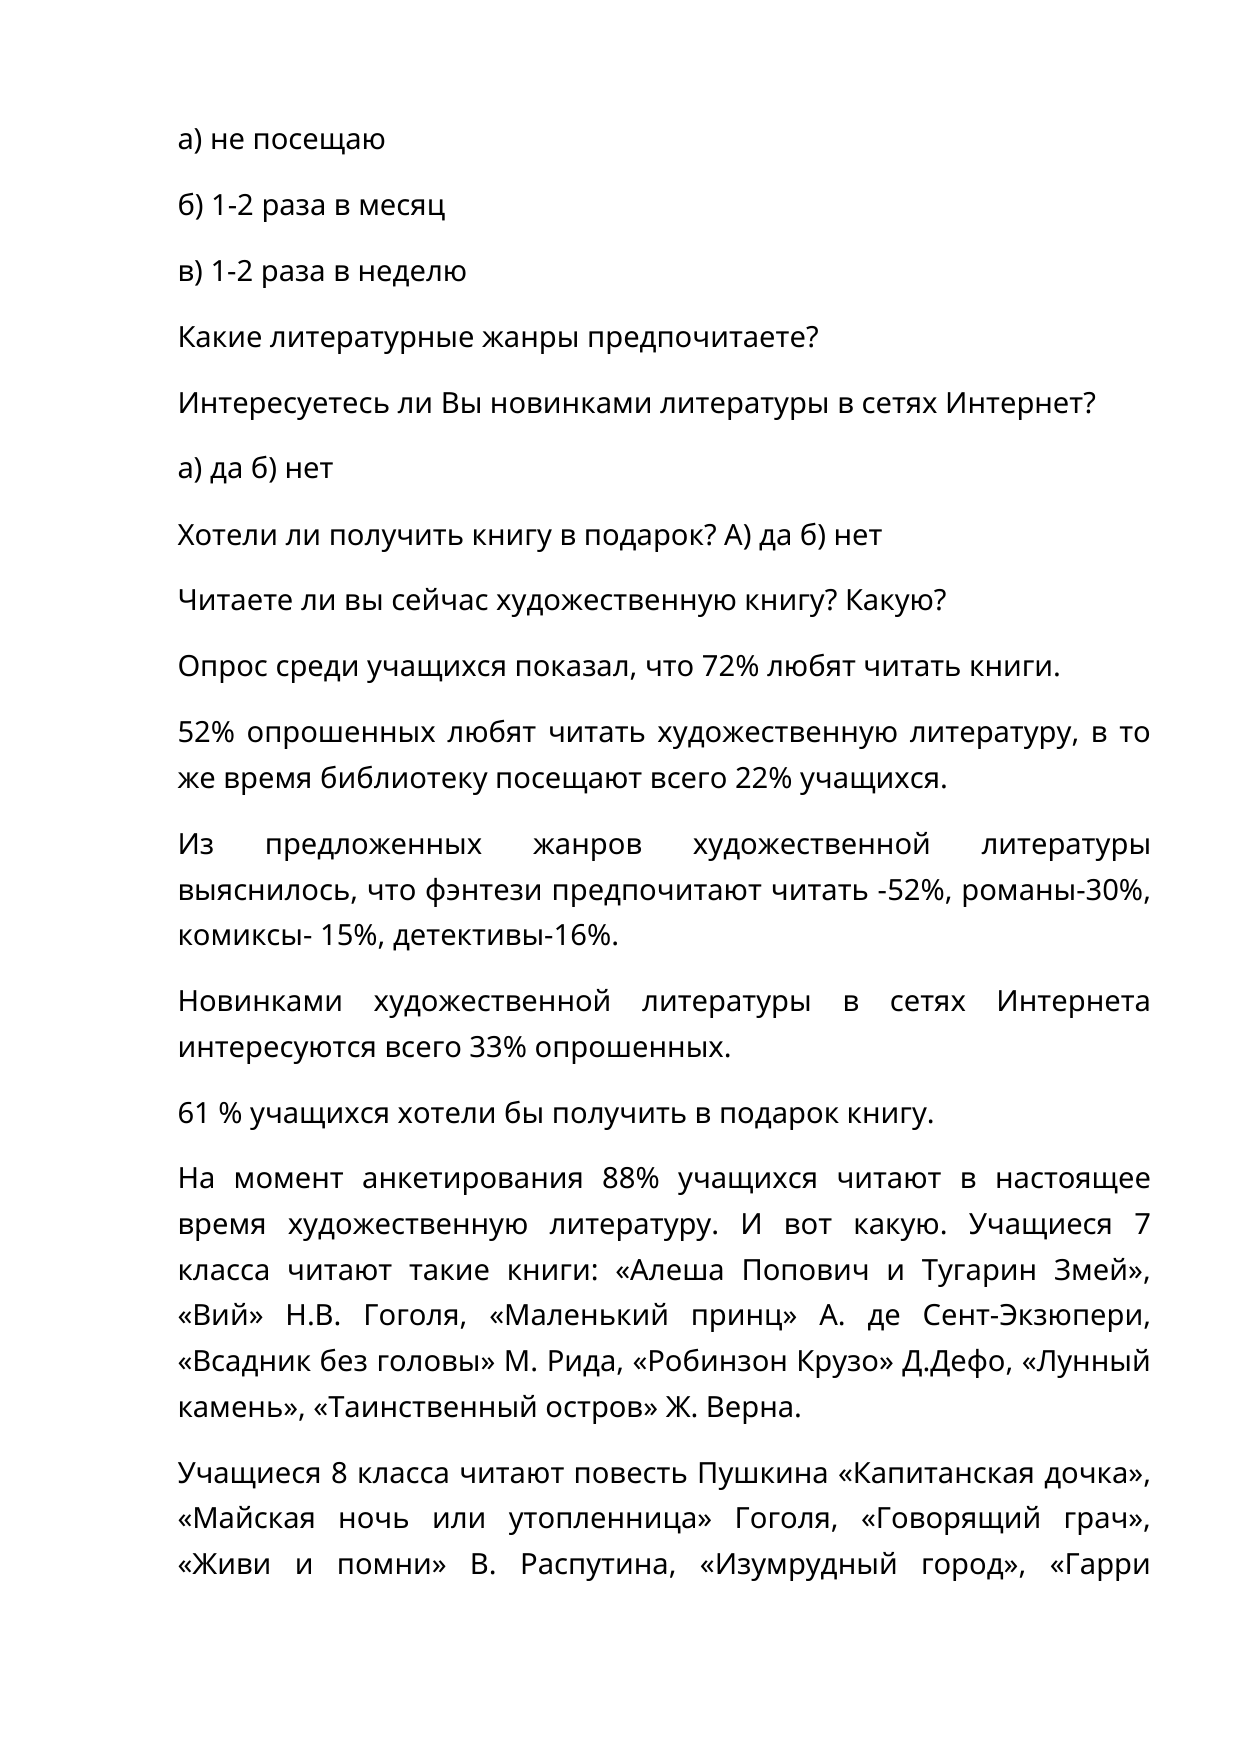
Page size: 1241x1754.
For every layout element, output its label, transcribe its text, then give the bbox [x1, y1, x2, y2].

text в) 1-2 раза в неделю [177, 250, 1152, 290]
text 52% опрошенных любят читать художественную литературу, в то же время библиотеку посещают всего 22% учащихся. [177, 712, 1152, 797]
text а) не посещаю [177, 118, 1152, 158]
text а) да б) нет [177, 448, 1152, 487]
text Опрос среди учащихся показал, что 72% любят читать книги. [177, 646, 1152, 685]
text Новинками художественной литературы в сетях Интернета интересуются всего 33% опрошенных. [177, 980, 1152, 1066]
text Хотели ли получить книгу в подарок? А) да б) нет [177, 514, 1152, 553]
text 61 % учащихся хотели бы получить в подарок книгу. [177, 1092, 1152, 1132]
text Из предложенных жанров художественной литературы выяснилось, что фэнтези предпочитают читать -52%, романы-30%, комиксы- 15%, детективы-16%. [177, 823, 1152, 954]
text б) 1-2 раза в месяц [177, 184, 1152, 224]
text Какие литературные жанры предпочитаете? [177, 316, 1152, 356]
text Читаете ли вы сейчас художественную книгу? Какую? [177, 580, 1152, 619]
text На момент анкетирования 88% учащихся читают в настоящее время художественную литературу. И вот какую. Учащиеся 7 класса читают такие книги: «Алеша Попович и Тугарин Змей», «Вий» Н.В. Гоголя, «Маленький принц» А. де Сент-Экзюпери, «Всадник без головы» М. Рида, «Робинзон Крузо» Д.Дефо, «Лунный камень», «Таинственный остров» Ж. Верна. [177, 1158, 1152, 1426]
text Интересуетесь ли Вы новинками литературы в сетях Интернет? [177, 382, 1152, 422]
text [177, 1452, 1152, 1583]
